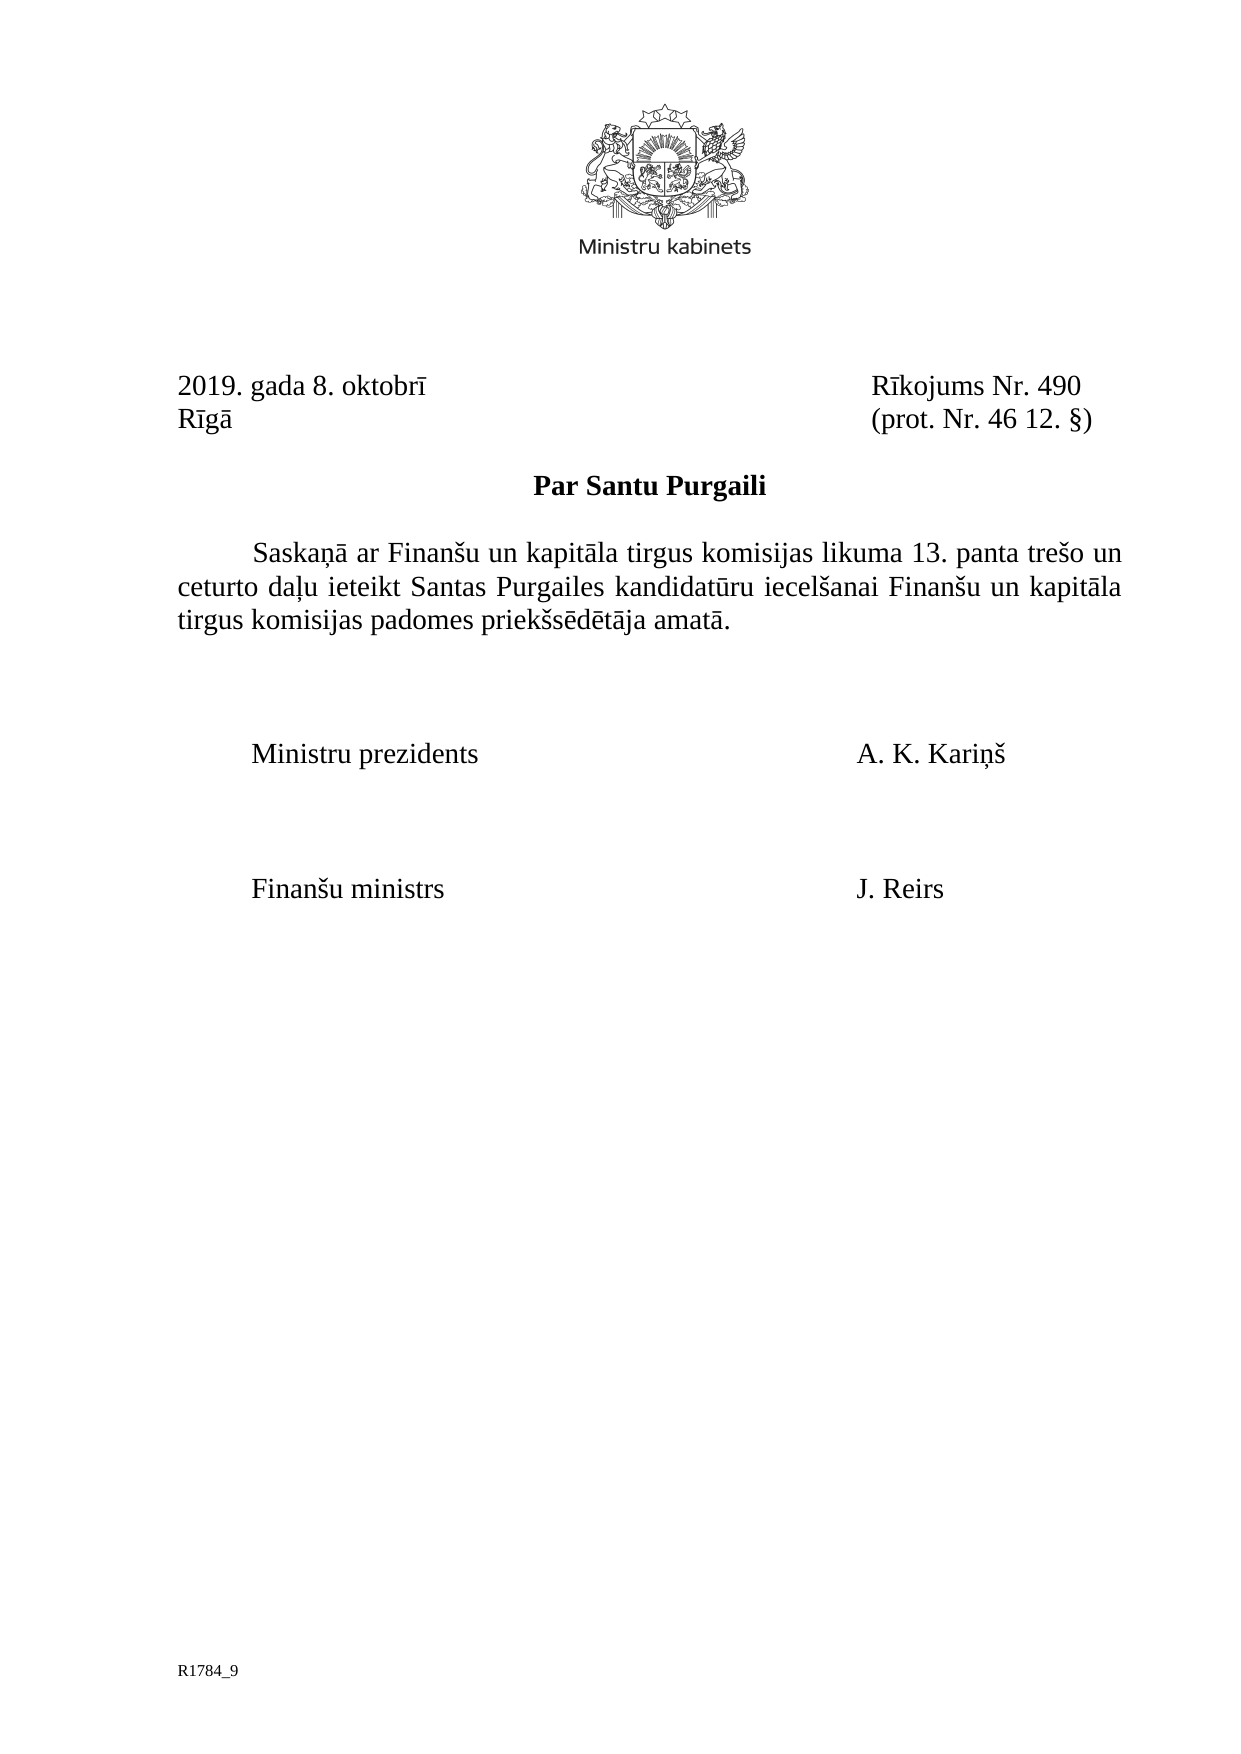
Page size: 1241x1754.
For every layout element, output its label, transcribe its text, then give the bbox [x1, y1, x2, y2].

subtitle Par Santu Purgaili [177, 468, 1122, 502]
text 2019. gada 8. oktobrī Rīkojums Nr. 490 [177, 368, 1122, 401]
text Finanšu ministrs J. Reirs [177, 871, 1122, 904]
text Rīgā (prot. Nr. 46 12. §) [177, 401, 1122, 435]
picture [177, 102, 1152, 267]
text Saskaņā ar Finanšu un kapitāla tirgus komisijas likuma 13. panta trešo un ceturto daļu ieteikt Santas Purgailes kandidatūru iecelšanai Finanšu un kapitāla tirgus komisijas padomes priekšsēdētāja amatā. [177, 535, 1122, 636]
text Ministru prezidents A. K. Kariņš [177, 737, 1122, 770]
